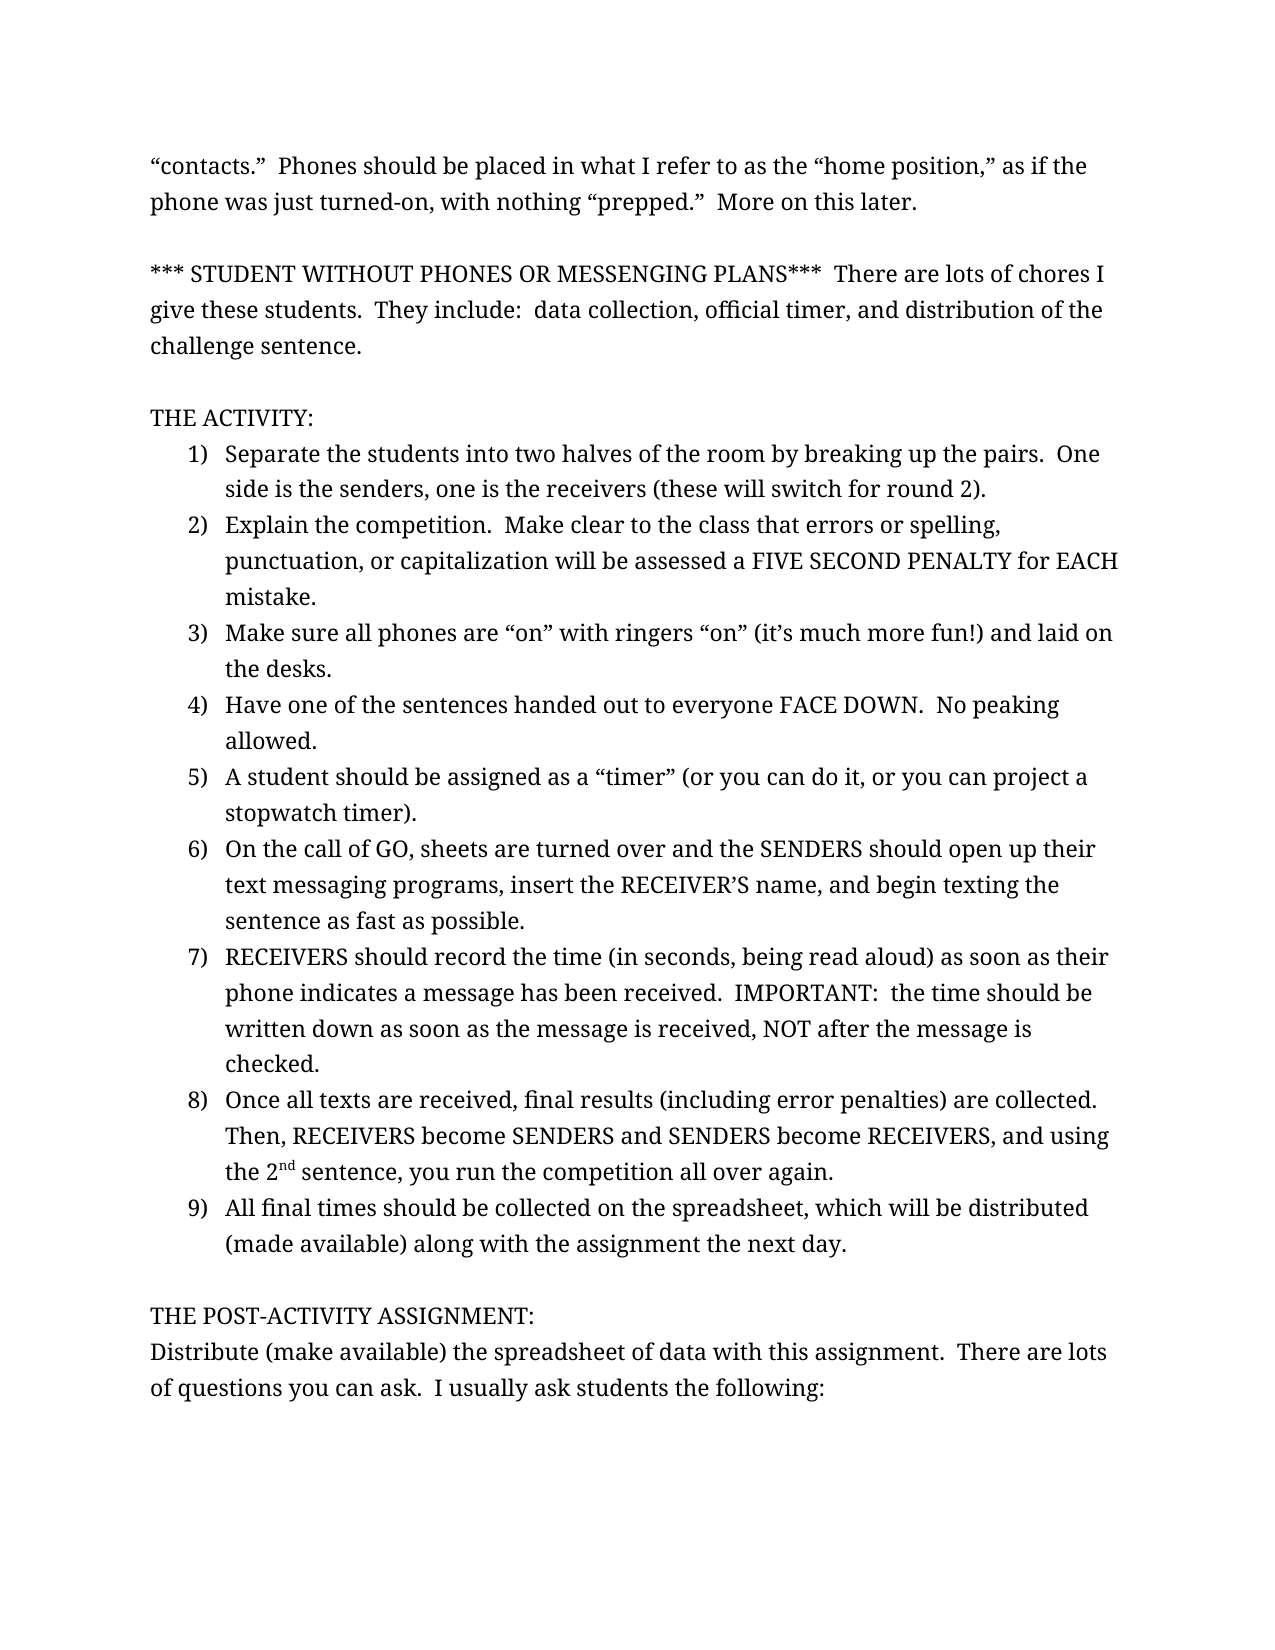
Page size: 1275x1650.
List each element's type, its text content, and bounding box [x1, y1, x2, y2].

list A student should be assigned as a “timer” (or you can do it, or you can project a stopwatch timer). [187, 761, 1125, 828]
list Have one of the sentences handed out to everyone FACE DOWN. No peaking allowed. [187, 689, 1125, 756]
list Separate the students into two halves of the room by breaking up the pairs. One side is the senders, one is the receivers (these will switch for round 2). [187, 437, 1125, 505]
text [150, 150, 1125, 217]
list All final times should be collected on the spreadsheet, which will be distributed (made available) along with the assignment the next day. [187, 1192, 1125, 1259]
list Once all texts are received, final results (including error penalties) are collected. Then, RECEIVERS become SENDERS and SENDERS become RECEIVERS, and using the 2nd sentence, you run the competition all over again. [187, 1084, 1125, 1187]
list Explain the competition. Make clear to the class that errors or spelling, punctuation, or capitalization will be assessed a FIVE SECOND PENALTY for EACH mistake. [187, 509, 1125, 612]
list RECEIVERS should record the time (in seconds, being read aloud) as soon as their phone indicates a message has been received. IMPORTANT: the time should be written down as soon as the message is received, NOT after the message is checked. [187, 941, 1125, 1080]
list Make sure all phones are “on” with ringers “on” (it’s much more fun!) and laid on the desks. [187, 617, 1125, 684]
text Distribute (make available) the spreadsheet of data with this assignment. There are lots of questions you can ask. I usually ask students the following: [150, 1336, 1125, 1403]
text THE POST-ACTIVITY ASSIGNMENT: [150, 1300, 1125, 1331]
text *** STUDENT WITHOUT PHONES OR MESSENGING PLANS*** There are lots of chores I give these students. They include: data collection, official timer, and distribution of the challenge sentence. [150, 258, 1125, 361]
text THE ACTIVITY: [150, 402, 1125, 433]
list On the call of GO, sheets are turned over and the SENDERS should open up their text messaging programs, insert the RECEIVER’S name, and begin texting the sentence as fast as possible. [187, 833, 1125, 936]
